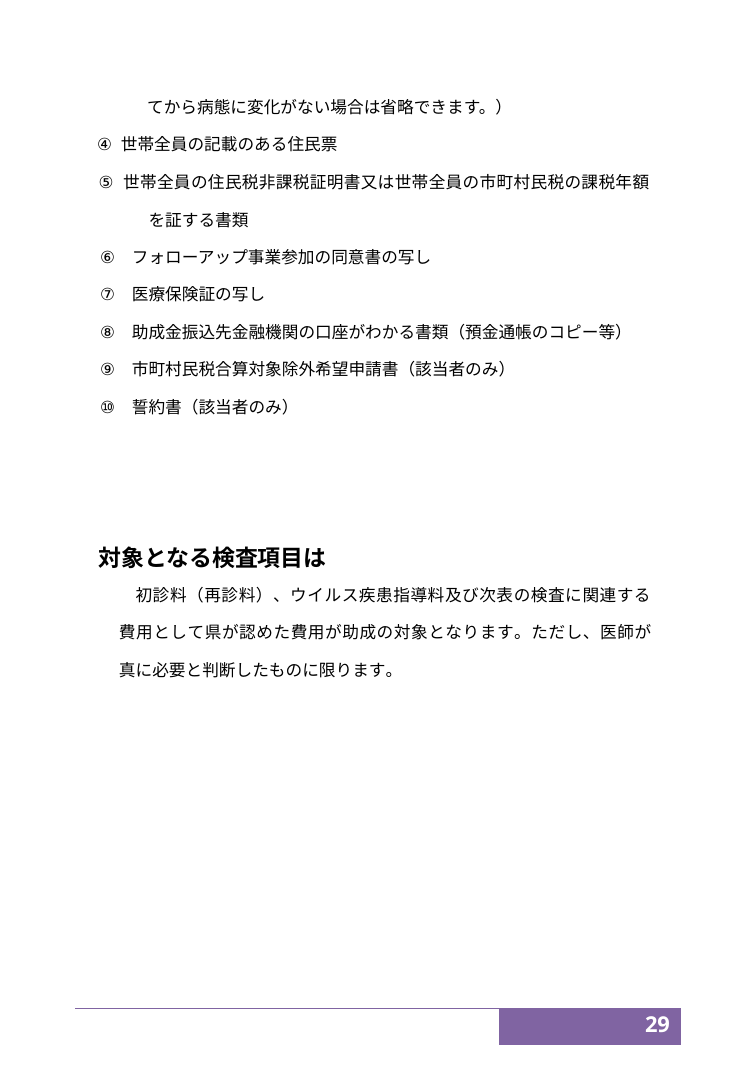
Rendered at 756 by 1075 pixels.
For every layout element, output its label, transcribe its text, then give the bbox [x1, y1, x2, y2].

text ⑤ 世帯全員の住民税非課税証明書又は世帯全員の市町村民税の課税年額を証する書類 [98, 162, 651, 237]
text ⑨ 市町村民税合算対象除外希望申請書（該当者のみ） [75, 350, 651, 387]
text ⑩ 誓約書（該当者のみ） [75, 387, 651, 425]
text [97, 87, 651, 125]
text ⑥ フォローアップ事業参加の同意書の写し [75, 237, 651, 275]
text 初診料（再診料）、ウイルス疾患指導料及び次表の検査に関連する費用として県が認めた費用が助成の対象となります。ただし、医師が真に必要と判断したものに限ります。 [119, 575, 651, 687]
text 対象となる検査項目は [75, 537, 651, 575]
text ⑧ 助成金振込先金融機関の口座がわかる書類（預金通帳のコピー等） [75, 312, 651, 350]
text ④ 世帯全員の記載のある住民票 [97, 125, 651, 162]
text ⑦ 医療保険証の写し [75, 275, 651, 312]
